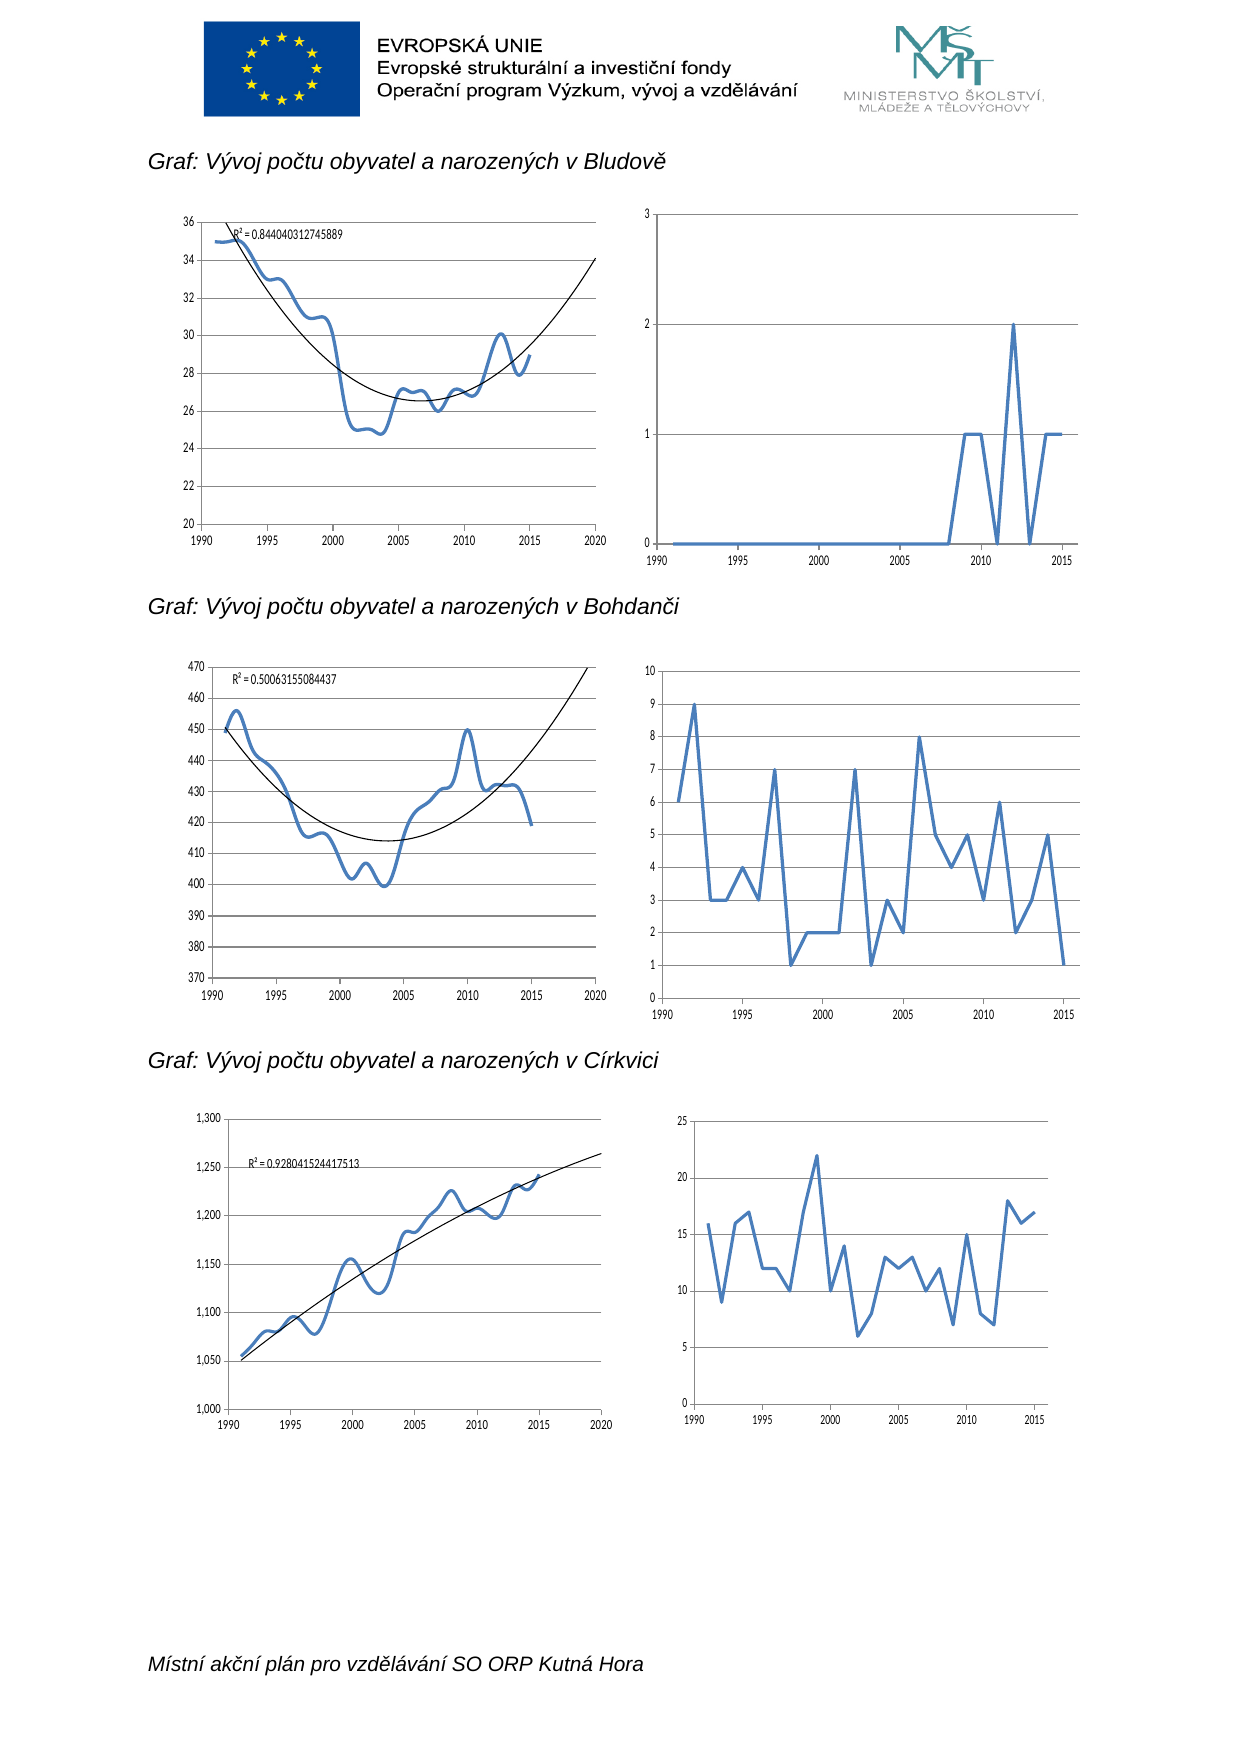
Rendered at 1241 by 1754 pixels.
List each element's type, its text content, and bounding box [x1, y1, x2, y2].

subtitle Graf: Vývoj počtu obyvatel a narozených v Bohdanči [148, 593, 1092, 619]
subtitle Graf: Vývoj počtu obyvatel a narozených v Bludově [148, 148, 1092, 174]
subtitle Graf: Vývoj počtu obyvatel a narozených v Církvici [148, 1047, 1092, 1073]
picture [151, 10, 1096, 123]
